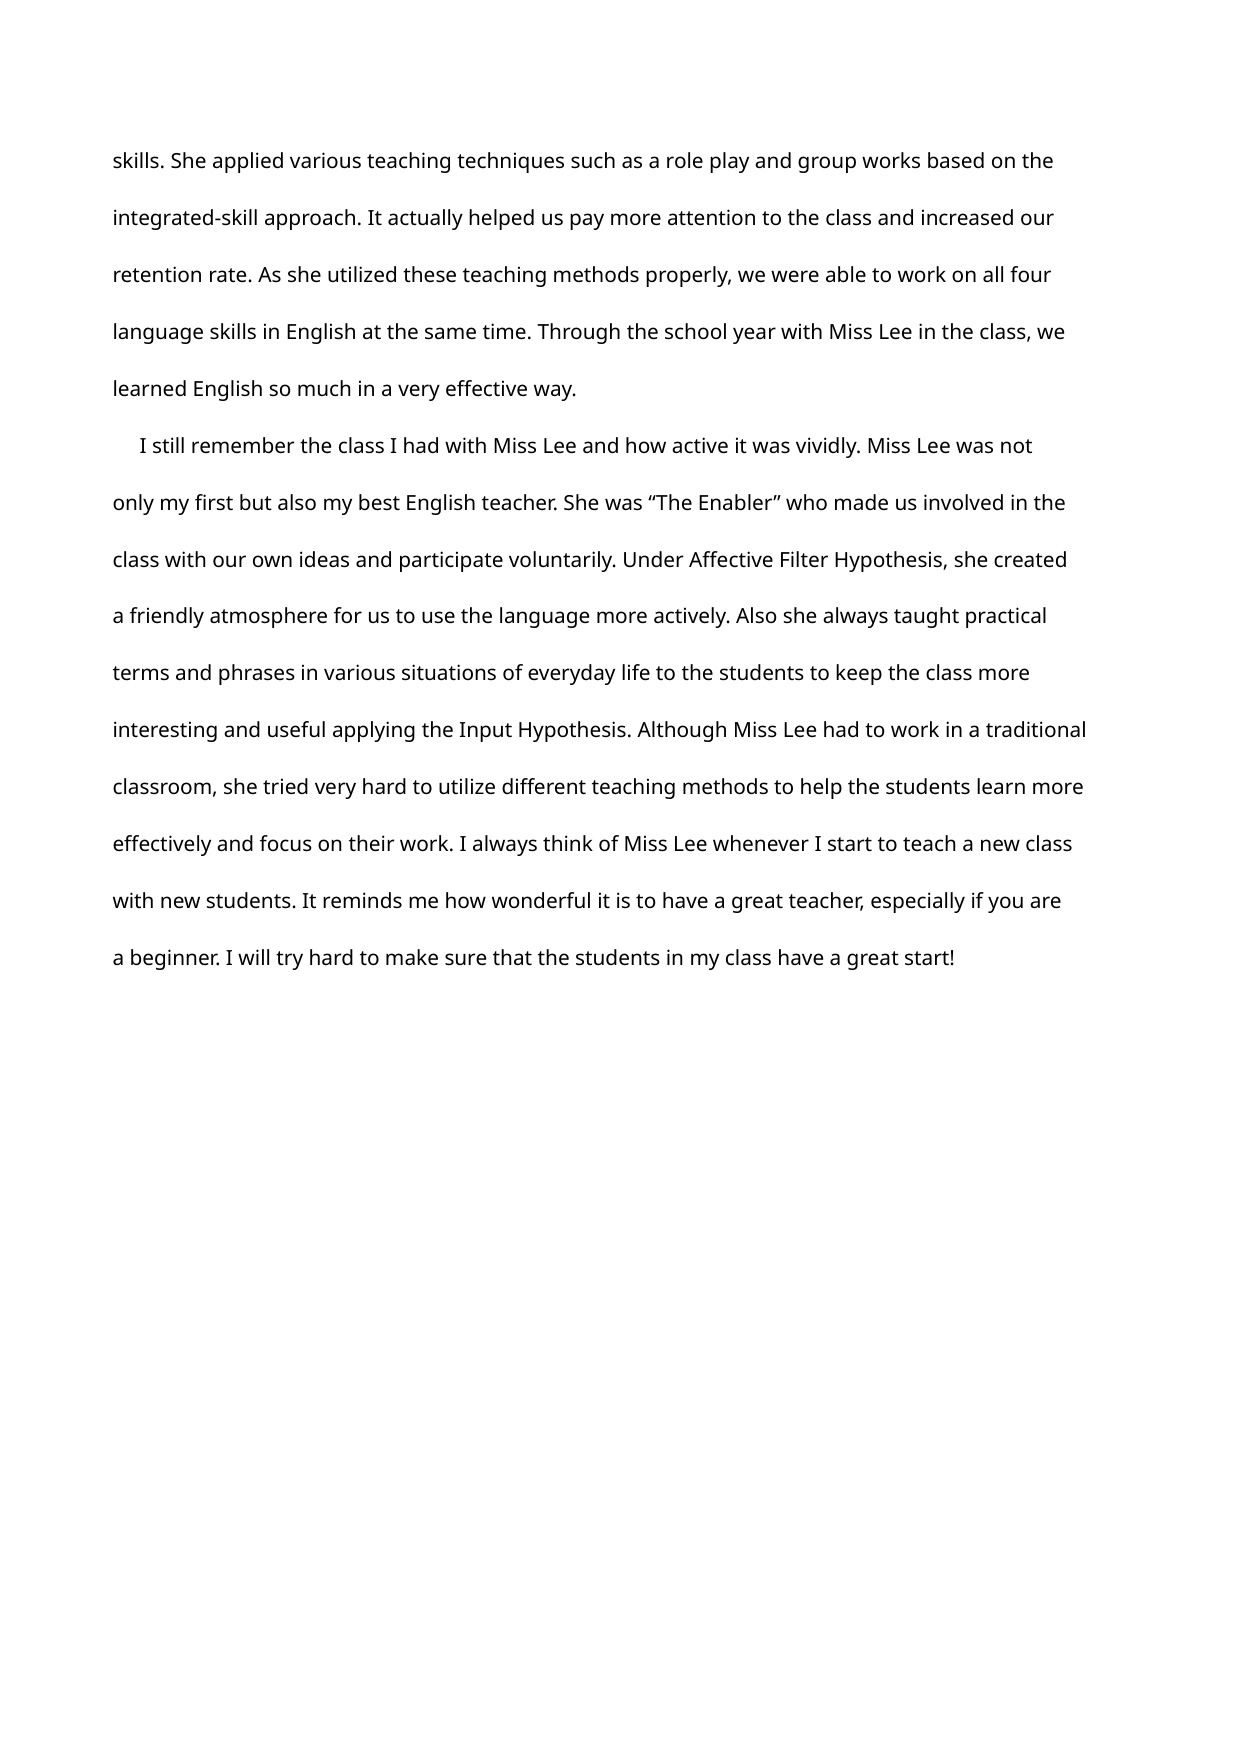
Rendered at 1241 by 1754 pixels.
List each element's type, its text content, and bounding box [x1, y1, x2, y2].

text interesting and useful applying the Input Hypothesis. Although Miss Lee had to work in a traditional [112, 715, 1128, 744]
text retention rate. As she utilized these teaching methods properly, we were able to work on all four [112, 260, 1128, 289]
text a friendly atmosphere for us to use the language more actively. Also she always taught practical [112, 602, 1128, 630]
text terms and phrases in various situations of everyday life to the students to keep the class more [112, 658, 1128, 687]
text classroom, she tried very hard to utilize different teaching methods to help the students learn more [112, 772, 1128, 801]
text integrated-skill approach. It actually helped us pay more attention to the class and increased our [112, 203, 1128, 232]
text a beginner. I will try hard to make sure that the students in my class have a great start! [112, 943, 1128, 971]
text effectively and focus on their work. I always think of Miss Lee whenever I start to teach a new class [112, 829, 1128, 857]
text class with our own ideas and participate voluntarily. Under Affective Filter Hypothesis, she created [112, 545, 1128, 573]
text learned English so much in a very effective way. [112, 374, 1128, 402]
text with new students. It reminds me how wonderful it is to have a great teacher, especially if you are [112, 886, 1128, 914]
text I still remember the class I had with Miss Lee and how active it was vividly. Miss Lee was not [112, 431, 1128, 459]
text only my first but also my best English teacher. She was “The Enabler” who made us involved in the [112, 488, 1128, 516]
text language skills in English at the same time. Through the school year with Miss Lee in the class, we [112, 317, 1128, 346]
text skills. She applied various teaching techniques such as a role play and group works based on the [112, 147, 1128, 175]
